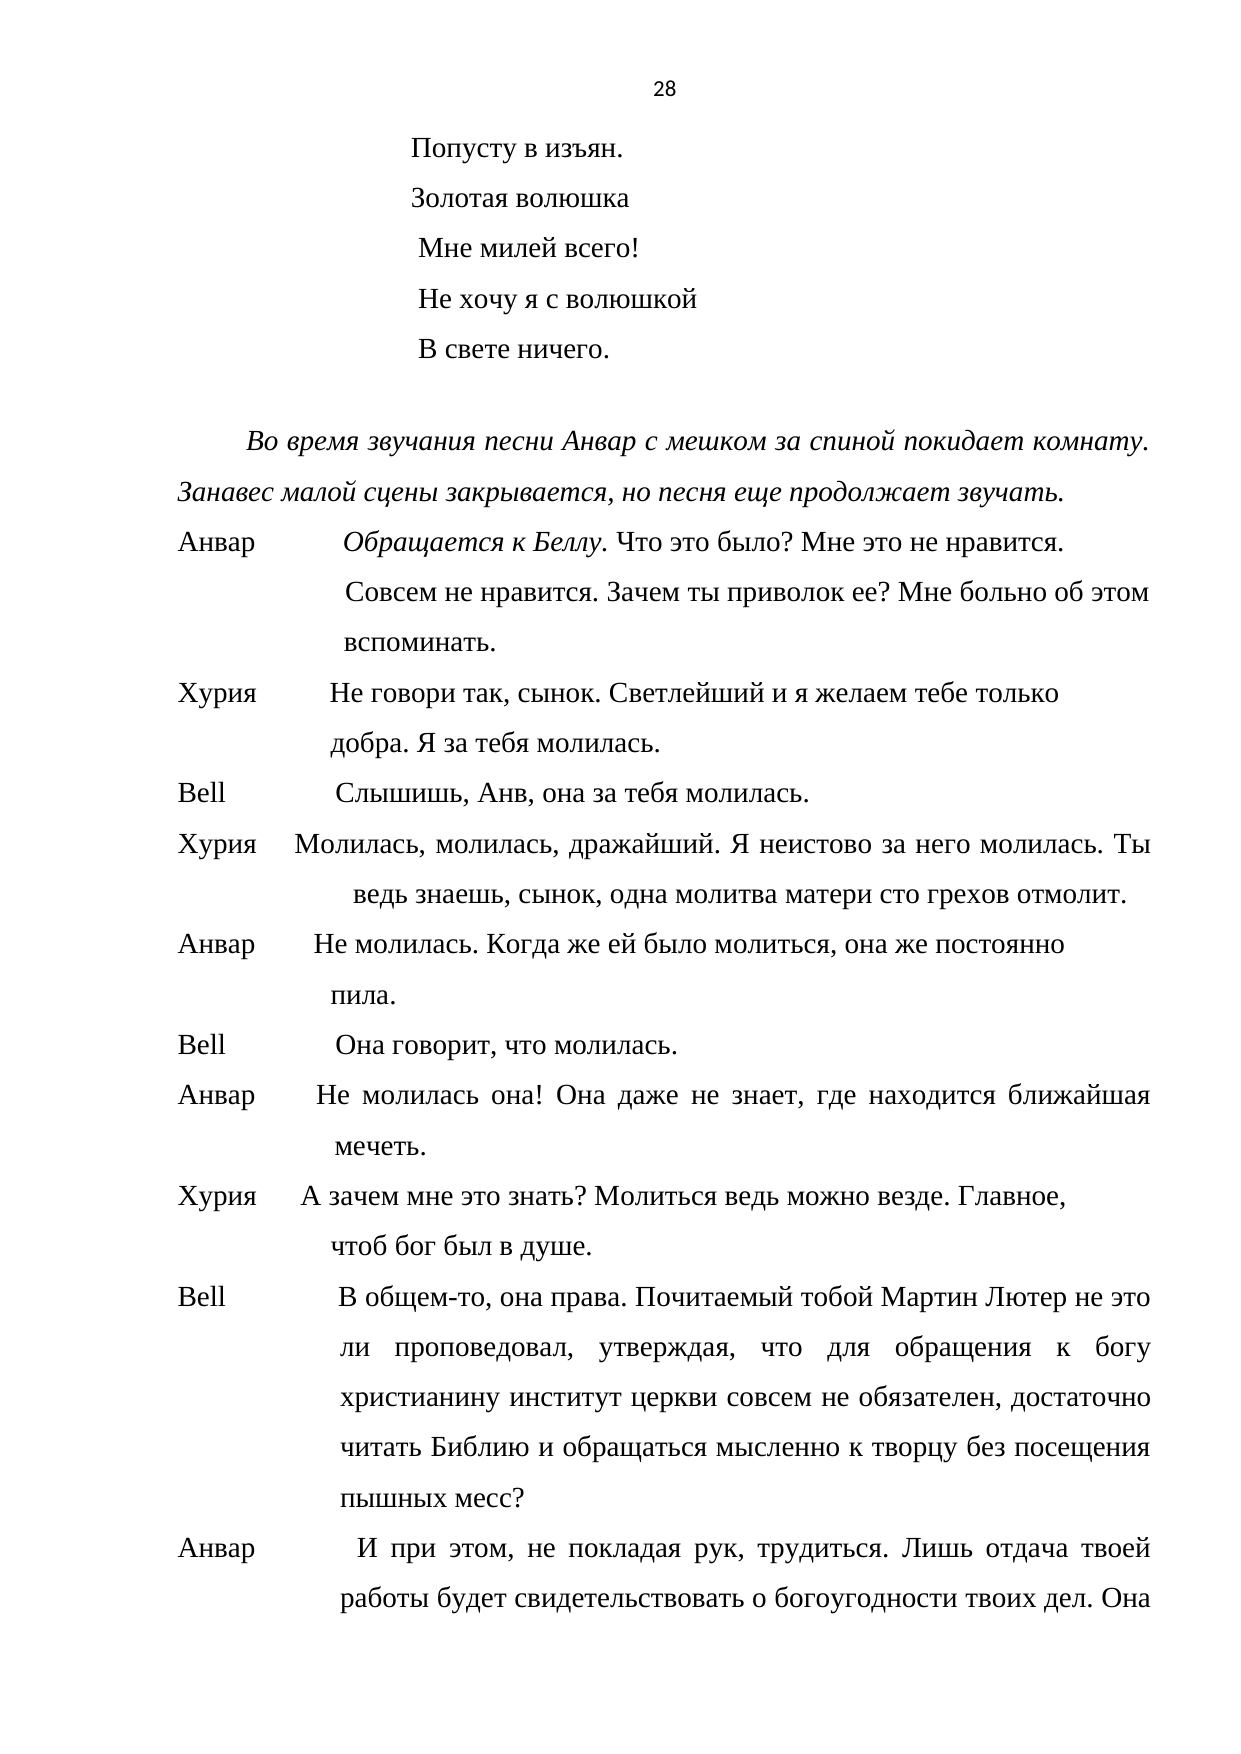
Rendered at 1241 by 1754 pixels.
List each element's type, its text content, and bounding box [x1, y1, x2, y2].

text Мне милей всего! [177, 230, 1152, 264]
text Хурия Не говори так, сынок. Светлейший и я желаем тебе только [177, 675, 1152, 708]
text Во время звучания песни Анвар с мешком за спиной покидает комнату. Занавес малой сцены закрывается, но песня еще продолжает звучать. [177, 423, 1152, 507]
text Не хочу я с волюшкой [177, 281, 1152, 314]
text чтоб бог был в душе. [177, 1228, 1152, 1262]
text Анвар Не молилась. Когда же ей было молиться, она же постоянно [177, 926, 1152, 960]
text В свете ничего. [177, 331, 1152, 364]
text Хурия А зачем мне это знать? Молиться ведь можно везде. Главное, [177, 1178, 1152, 1212]
text добра. Я за тебя молилась. [177, 725, 1152, 759]
text пила. [177, 977, 1152, 1010]
text Bell Она говорит, что молилась. [177, 1027, 1152, 1061]
text Хурия Молилась, молилась, дражайший. Я неистово за него молилась. Ты ведь знаешь, сынок, одна молитва матери сто грехов отмолит. [177, 826, 1152, 910]
text Анвар Не молилась она! Она даже не знает, где находится ближайшая мечеть. [177, 1077, 1152, 1161]
text Попусту в изъян. [177, 130, 1152, 163]
text Bell Слышишь, Анв, она за тебя молилась. [177, 776, 1152, 809]
text Совсем не нравится. Зачем ты приволок ее? Мне больно об этом вспоминать. [177, 574, 1152, 658]
text Анвар Обращается к Беллу. Что это было? Мне это не нравится. [177, 524, 1152, 557]
text Золотая волюшка [177, 180, 1152, 214]
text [177, 1530, 1152, 1614]
text Bell В общем-то, она права. Почитаемый тобой Мартин Лютер не это ли проповедовал, утверждая, что для обращения к богу христианину институт церкви совсем не обязателен, достаточно читать Библию и обращаться мысленно к творцу без посещения пышных месс? [177, 1279, 1152, 1513]
